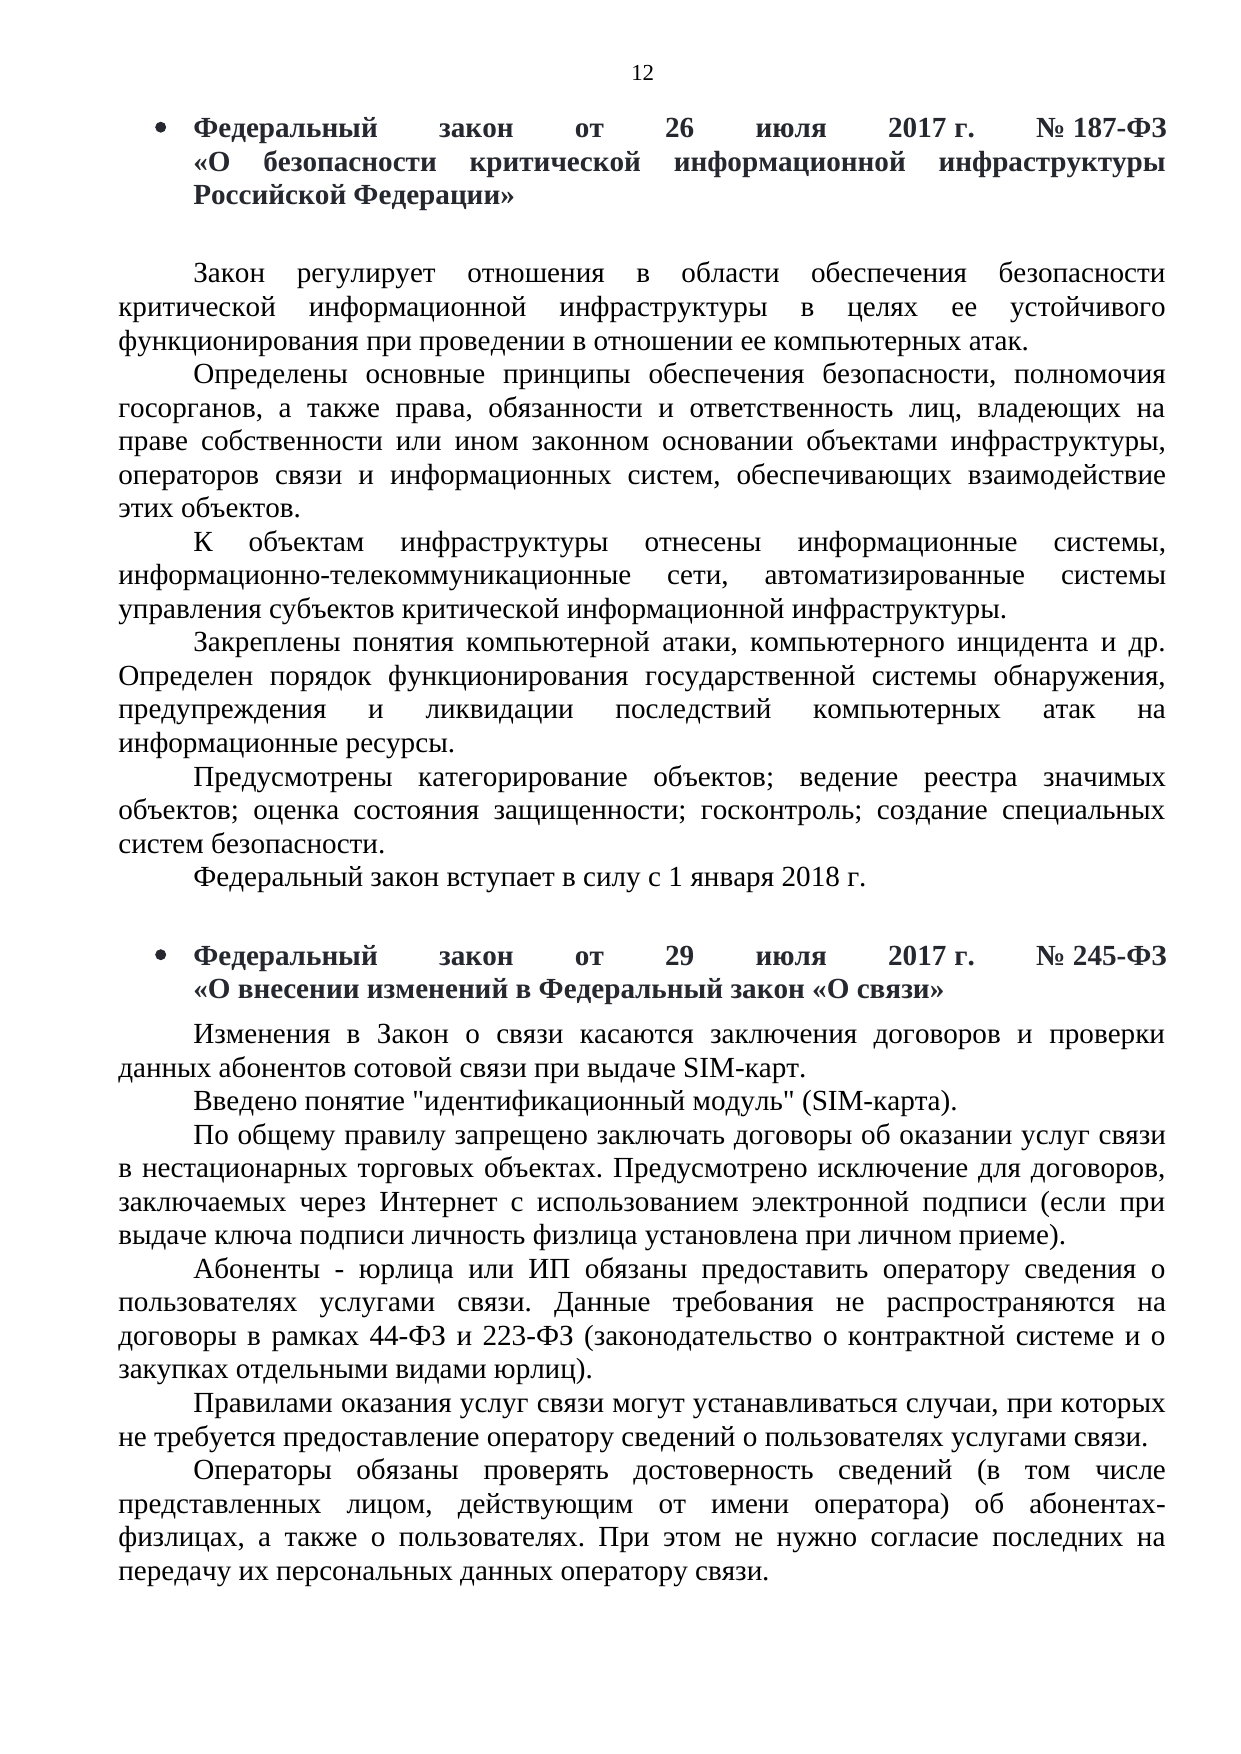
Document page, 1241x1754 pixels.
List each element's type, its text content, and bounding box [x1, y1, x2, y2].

text Закреплены понятия компьютерной атаки, компьютерного инцидента и др. Определен порядок функционирования государственной системы обнаружения, предупреждения и ликвидации последствий компьютерных атак на информационные ресурсы. [118, 624, 1167, 759]
text Введено понятие "идентификационный модуль" (SIM-карта). [118, 1083, 1167, 1117]
list Федеральный закон от 26 июля 2017 г. № 187-ФЗ «О безопасности критической информационной инфраструктуры Российской Федерации» [156, 110, 1167, 211]
list Федеральный закон от 29 июля 2017 г. № 245-ФЗ «О внесении изменений в Федеральный закон «О связи» [156, 938, 1167, 1005]
text К объектам инфраструктуры отнесены информационные системы, информационно-телекоммуникационные сети, автоматизированные системы управления субъектов критической информационной инфраструктуры. [118, 524, 1167, 624]
text Операторы обязаны проверять достоверность сведений (в том числе представленных лицом, действующим от имени оператора) об абонентах-физлицах, а также о пользователях. При этом не нужно согласие последних на передачу их персональных данных оператору связи. [118, 1452, 1167, 1586]
text Федеральный закон вступает в силу с 1 января 2018 г. [118, 859, 1167, 893]
text Закон регулирует отношения в области обеспечения безопасности критической информационной инфраструктуры в целях ее устойчивого функционирования при проведении в отношении ее компьютерных атак. [118, 256, 1167, 356]
text Правилами оказания услуг связи могут устанавливаться случаи, при которых не требуется предоставление оператору сведений о пользователях услугами связи. [118, 1385, 1167, 1452]
text Определены основные принципы обеспечения безопасности, полномочия госорганов, а также права, обязанности и ответственность лиц, владеющих на праве собственности или ином законном основании объектами инфраструктуры, операторов связи и информационных систем, обеспечивающих взаимодействие этих объектов. [118, 356, 1167, 524]
text Абоненты - юрлица или ИП обязаны предоставить оператору сведения о пользователях услугами связи. Данные требования не распространяются на договоры в рамках 44-ФЗ и 223-ФЗ (законодательство о контрактной системе и о закупках отдельными видами юрлиц). [118, 1251, 1167, 1385]
text Предусмотрены категорирование объектов; ведение реестра значимых объектов; оценка состояния защищенности; госконтроль; создание специальных систем безопасности. [118, 759, 1167, 859]
text Изменения в Закон о связи касаются заключения договоров и проверки данных абонентов сотовой связи при выдаче SIM-карт. [118, 1016, 1167, 1083]
text По общему правилу запрещено заключать договоры об оказании услуг связи в нестационарных торговых объектах. Предусмотрено исключение для договоров, заключаемых через Интернет с использованием электронной подписи (если при выдаче ключа подписи личность физлица установлена при личном приеме). [118, 1117, 1167, 1251]
